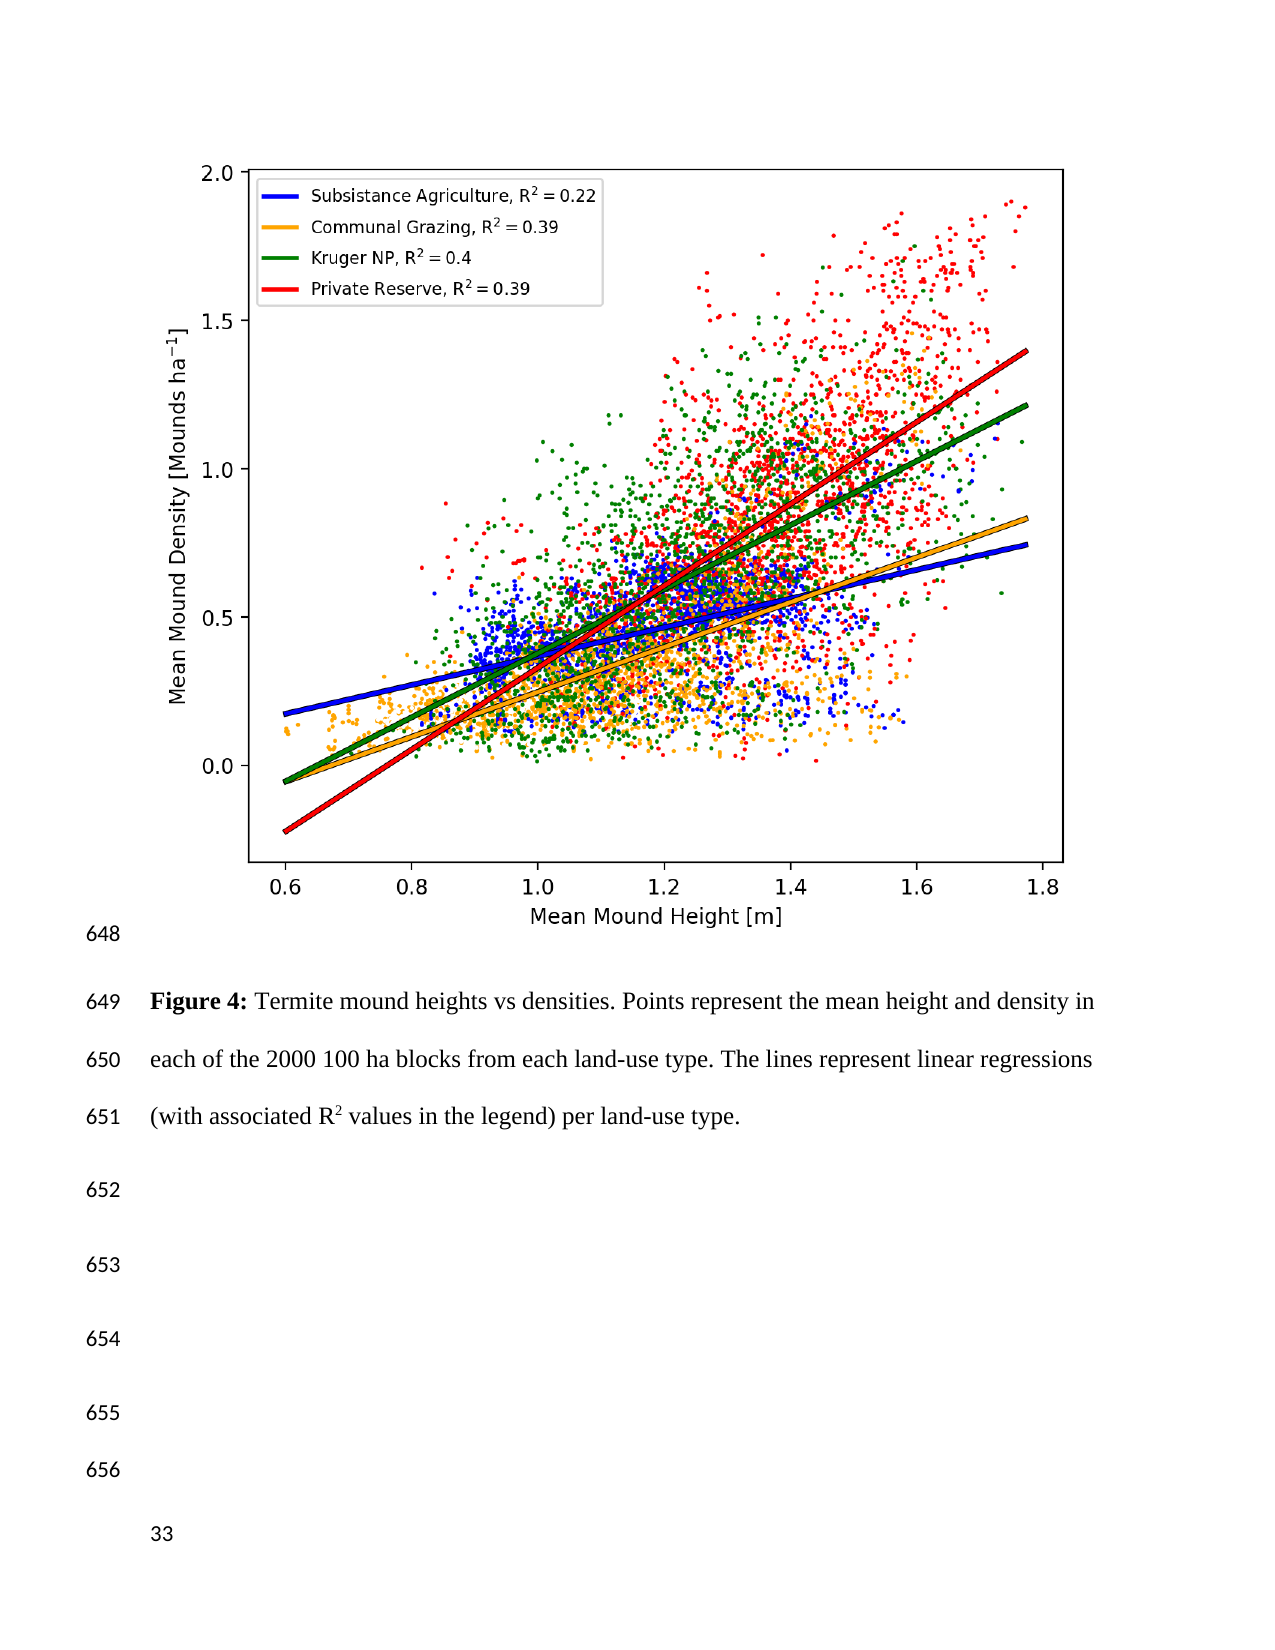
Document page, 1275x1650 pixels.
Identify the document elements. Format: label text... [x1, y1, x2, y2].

text Figure 4: Termite mound heights vs densities. Points represent the mean height and density in each of the 2000 100 ha blocks from each land-use type. The lines represent linear regressions (with associated R2 values in the legend) per land-use type. [150, 986, 1125, 1130]
picture [150, 150, 1080, 942]
